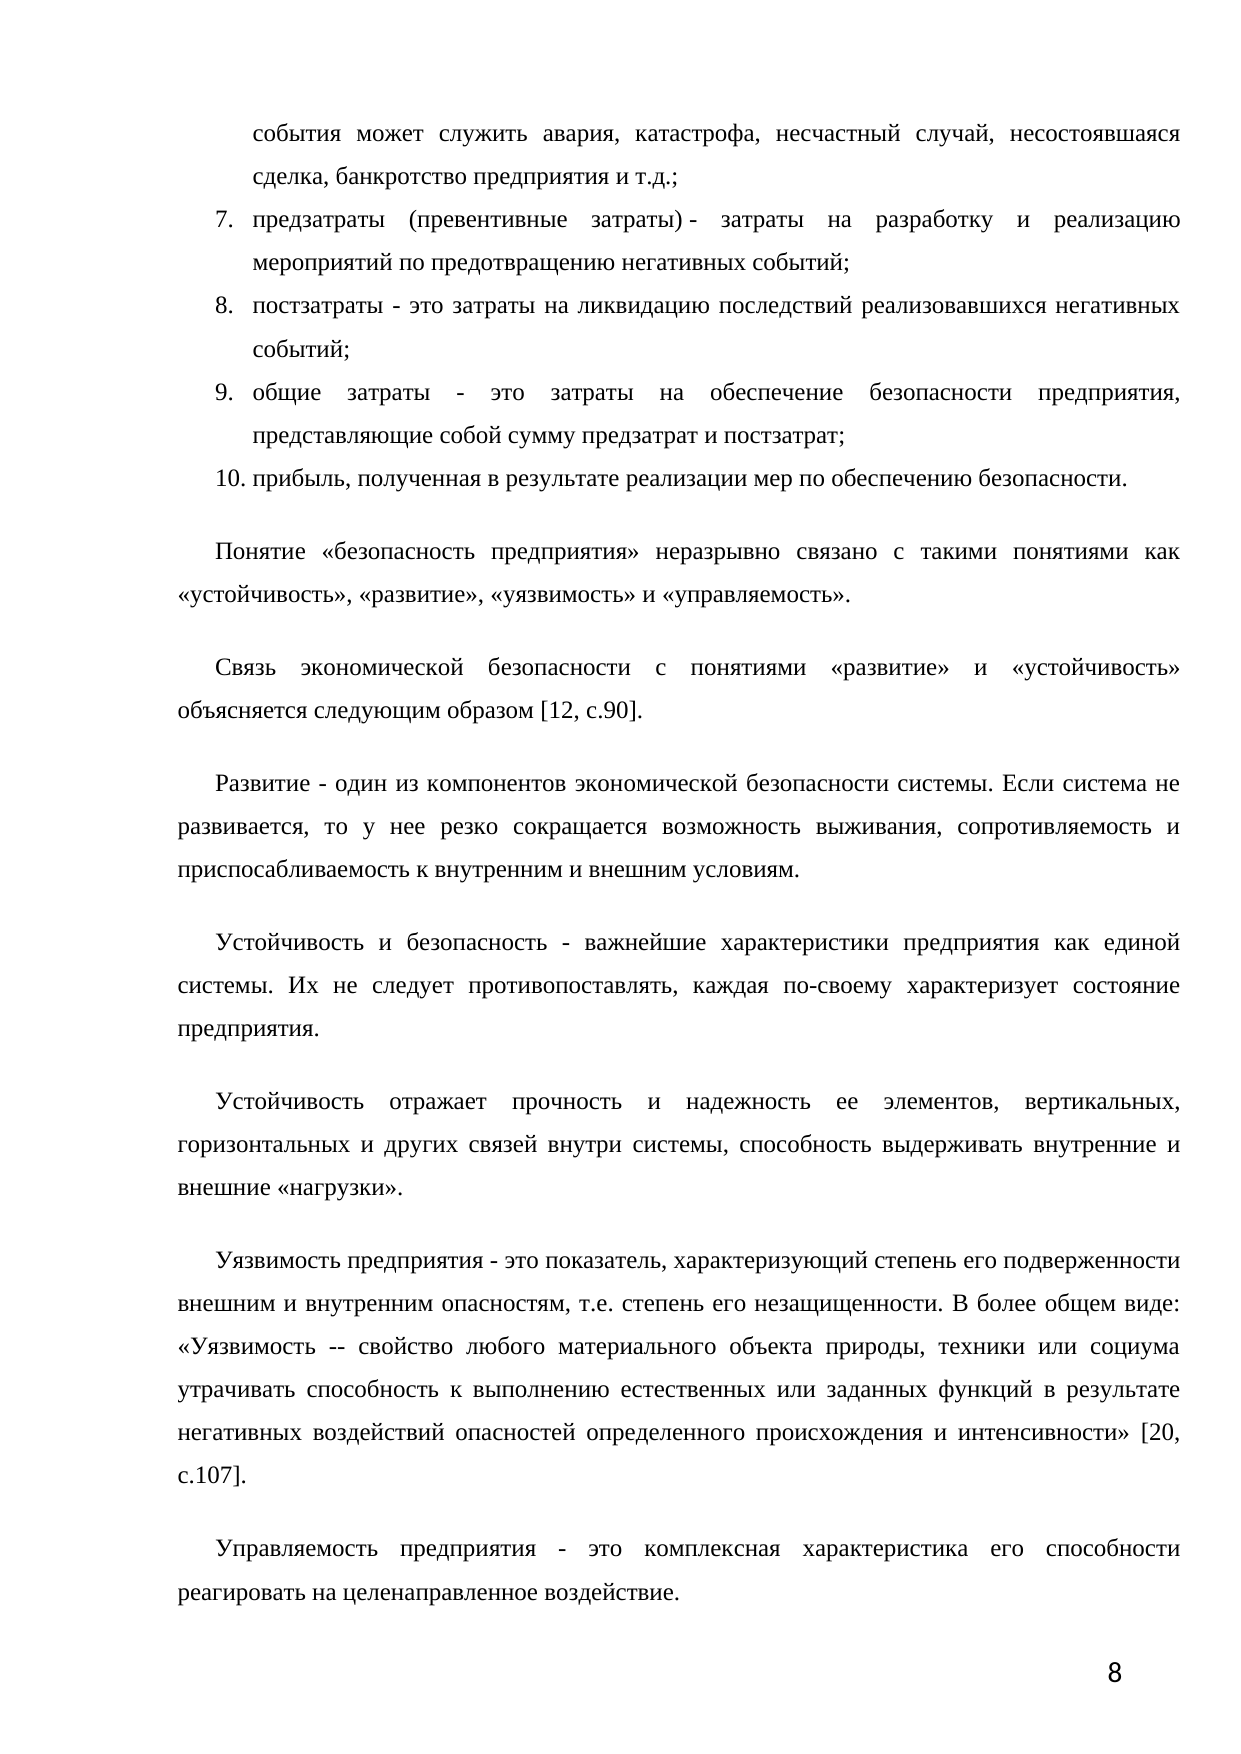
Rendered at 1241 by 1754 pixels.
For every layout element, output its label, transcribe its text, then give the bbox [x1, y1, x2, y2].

text Уязвимость предприятия - это показатель, характеризующий степень его подверженности внешним и внутренним опасностям, т.е. степень его незащищенности. В более общем виде: «Уязвимость -- свойство любого материального объекта природы, техники или социума утрачивать способность к выполнению естественных или заданных функций в результате негативных воздействий опасностей определенного происхождения и интенсивности» [20, с.107]. [177, 1245, 1181, 1489]
text Понятие «безопасность предприятия» неразрывно связано с такими понятиями как «устойчивость», «развитие», «уязвимость» и «управляемость». [177, 536, 1181, 608]
list постзатраты - это затраты на ликвидацию последствий реализовавшихся негативных событий; [215, 291, 1181, 362]
text Связь экономической безопасности с понятиями «развитие» и «устойчивость» объясняется следующим образом [12, с.90]. [177, 652, 1181, 724]
text Управляемость предприятия - это комплексная характеристика его способности реагировать на целенаправленное воздействие. [177, 1533, 1181, 1605]
list предзатраты (превентивные затраты) - затраты на разработку и реализацию мероприятий по предотвращению негативных событий; [215, 204, 1181, 276]
text Устойчивость отражает прочность и надежность ее элементов, вертикальных, горизонтальных и других связей внутри системы, способность выдерживать внутренние и внешние «нагрузки». [177, 1086, 1181, 1201]
list общие затраты - это затраты на обеспечение безопасности предприятия, представляющие собой сумму предзатрат и постзатрат; [215, 377, 1181, 449]
list прибыль, полученная в результате реализации мер по обеспечению безопасности. [215, 463, 1181, 492]
text Развитие - один из компонентов экономической безопасности системы. Если система не развивается, то у нее резко сокращается возможность выживания, сопротивляемость и приспосабливаемость к внутренним и внешним условиям. [177, 768, 1181, 883]
text Устойчивость и безопасность - важнейшие характеристики предприятия как единой системы. Их не следует противопоставлять, каждая по-своему характеризует состояние предприятия. [177, 927, 1181, 1042]
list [215, 118, 1181, 190]
